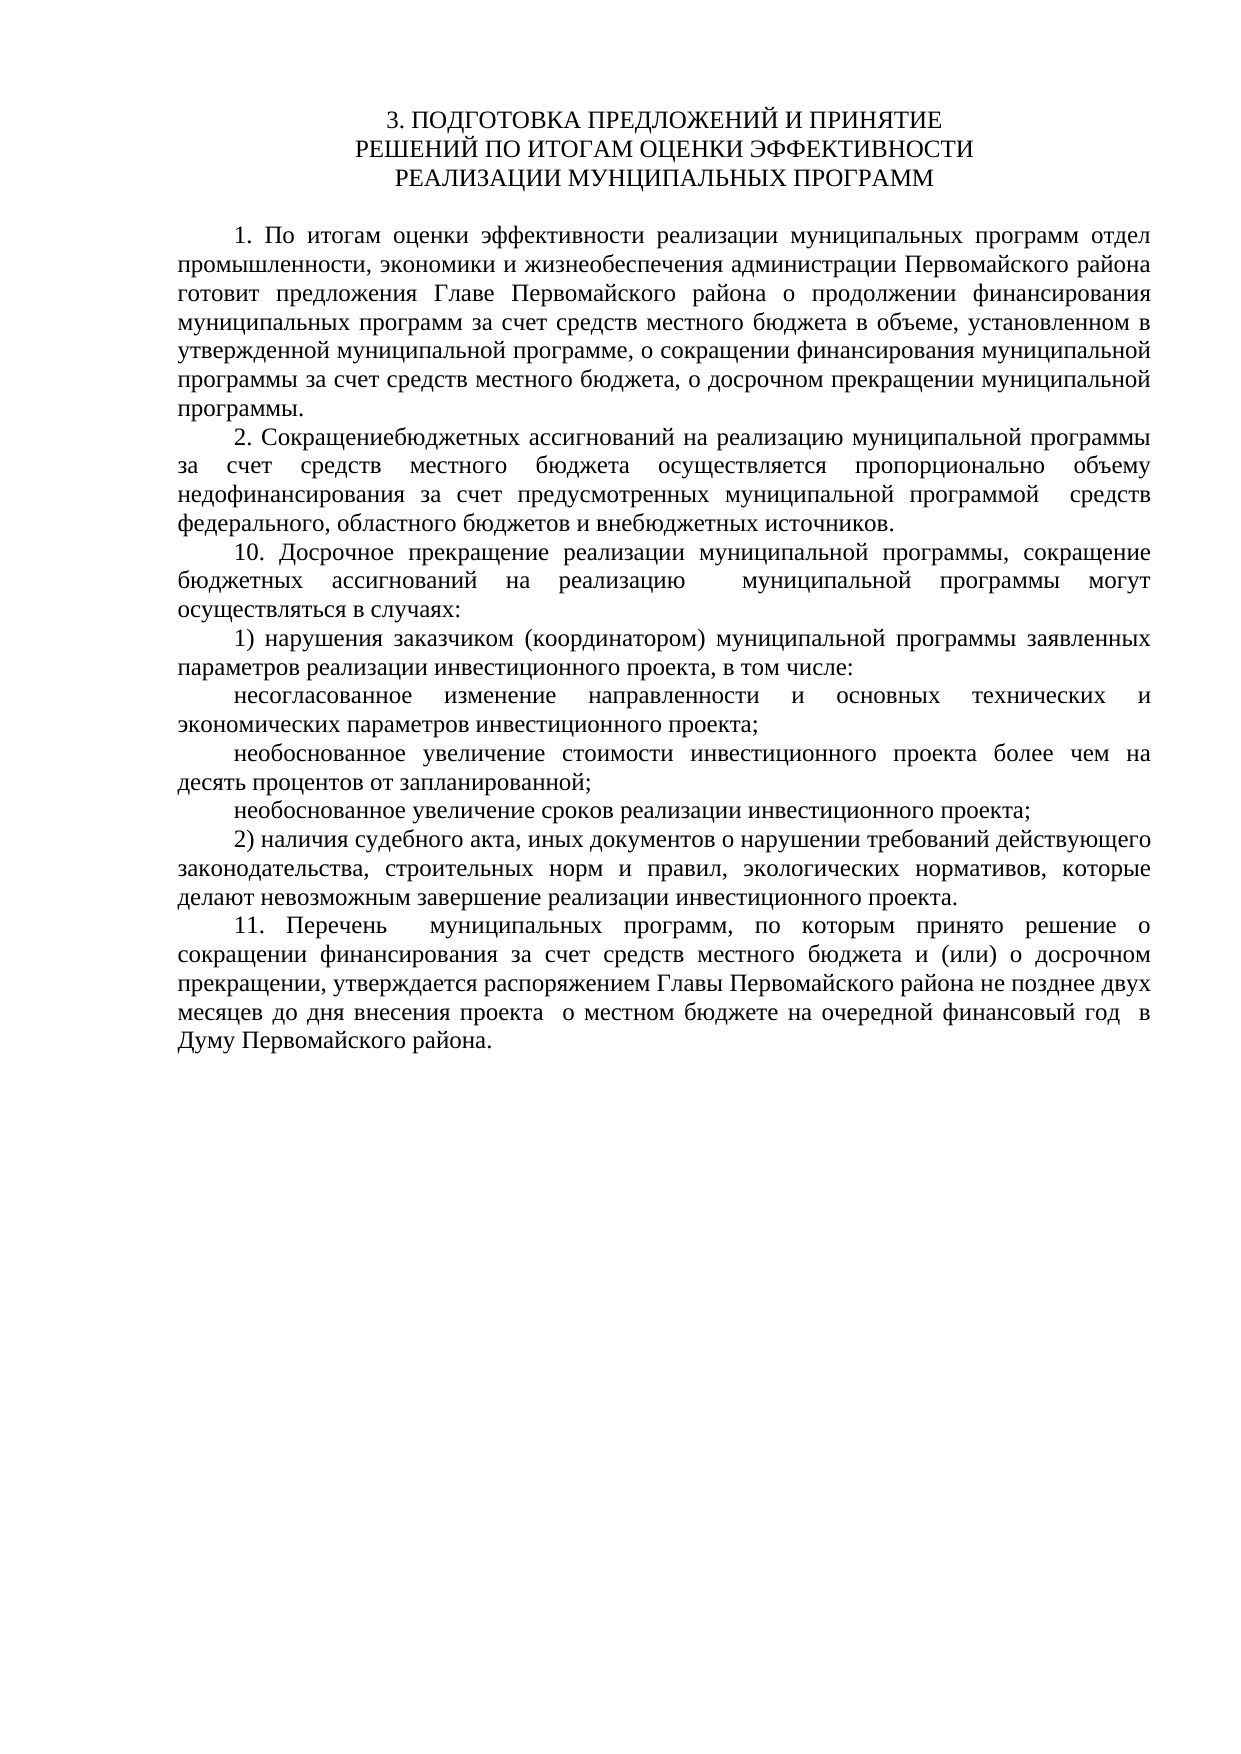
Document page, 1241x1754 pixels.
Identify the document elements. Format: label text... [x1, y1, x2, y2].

text 3. ПОДГОТОВКА ПРЕДЛОЖЕНИЙ И ПРИНЯТИЕ [177, 106, 1152, 134]
text 2) наличия судебного акта, иных документов о нарушении требований действующего законодательства, строительных норм и правил, экологических нормативов, которые делают невозможным завершение реализации инвестиционного проекта. [177, 824, 1152, 911]
text необоснованное увеличение стоимости инвестиционного проекта более чем на десять процентов от запланированной; [177, 738, 1152, 796]
text 1) нарушения заказчиком (координатором) муниципальной программы заявленных параметров реализации инвестиционного проекта, в том числе: [177, 623, 1152, 681]
text 1. По итогам оценки эффективности реализации муниципальных программ отдел промышленности, экономики и жизнеобеспечения администрации Первомайского района готовит предложения Главе Первомайского района о продолжении финансирования муниципальных программ за счет средств местного бюджета в объеме, установленном в утвержденной муниципальной программе, о сокращении финансирования муниципальной программы за счет средств местного бюджета, о досрочном прекращении муниципальной программы. [177, 221, 1152, 422]
text 10. Досрочное прекращение реализации муниципальной программы, сокращение бюджетных ассигнований на реализацию муниципальной программы могут осуществляться в случаях: [177, 537, 1152, 623]
text 2. Сокращениебюджетных ассигнований на реализацию муниципальной программы за счет средств местного бюджета осуществляется пропорционально объему недофинансирования за счет предусмотренных муниципальной программой средств федерального, областного бюджетов и внебюджетных источников. [177, 422, 1152, 537]
text несогласованное изменение направленности и основных технических и экономических параметров инвестиционного проекта; [177, 681, 1152, 738]
text 11. Перечень муниципальных программ, по которым принято решение о сокращении финансирования за счет средств местного бюджета и (или) о досрочном прекращении, утверждается распоряжением Главы Первомайского района не позднее двух месяцев до дня внесения проекта о местном бюджете на очередной финансовый год в Думу Первомайского района. [177, 911, 1152, 1054]
text РЕШЕНИЙ ПО ИТОГАМ ОЦЕНКИ ЭФФЕКТИВНОСТИ [177, 134, 1152, 163]
text необоснованное увеличение сроков реализации инвестиционного проекта; [177, 796, 1152, 824]
text РЕАЛИЗАЦИИ МУНЦИПАЛЬНЫХ ПРОГРАММ [177, 163, 1152, 192]
